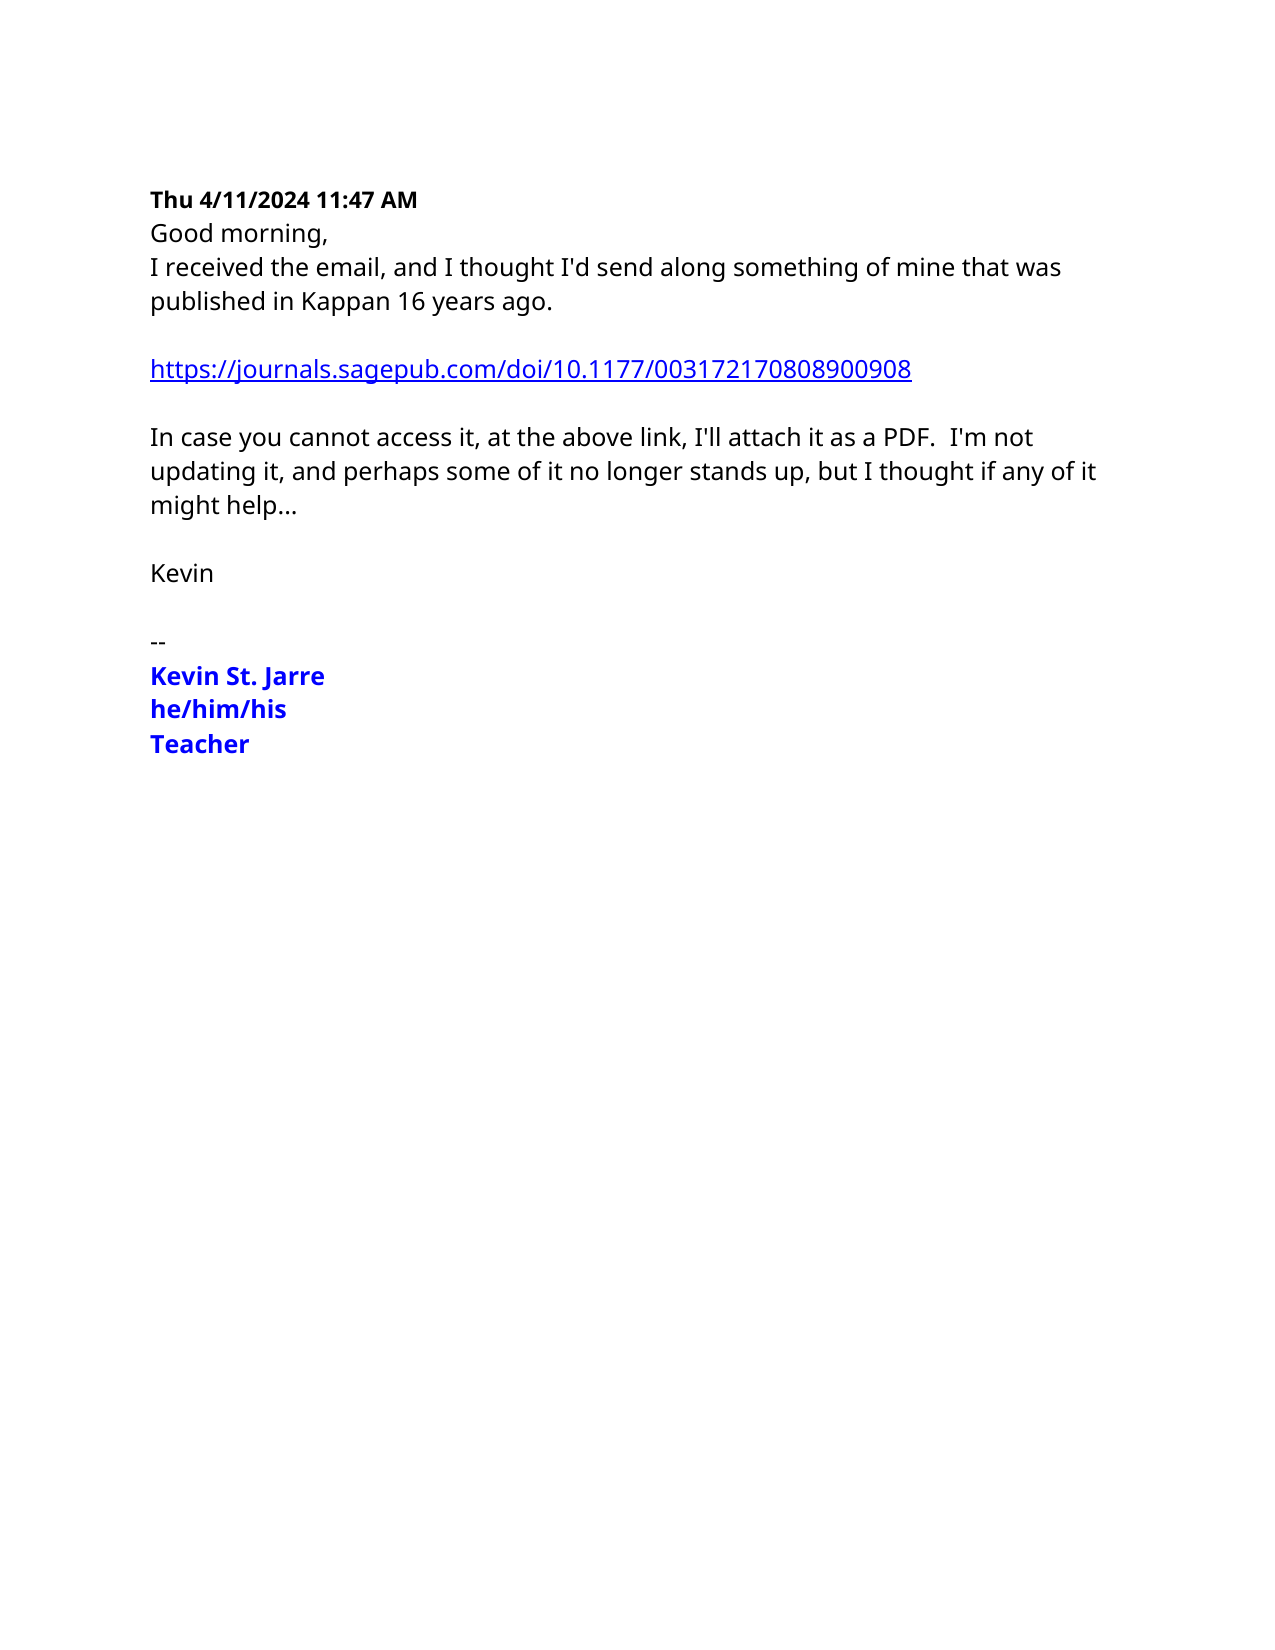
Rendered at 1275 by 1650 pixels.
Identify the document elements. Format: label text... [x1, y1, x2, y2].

text Teacher [150, 726, 1125, 760]
text -- [150, 624, 1125, 658]
text Kevin St. Jarre [150, 658, 1125, 692]
text In case you cannot access it, at the above link, I'll attach it as a PDF. I'm not updating it, and perhaps some of it no longer stands up, but I thought if any of it might help... [150, 420, 1125, 522]
text Good morning, [150, 215, 1125, 249]
text Thu 4/11/2024 11:47 AM [150, 184, 1125, 215]
text https://journals.sagepub.com/doi/10.1177/003172170808900908 [150, 352, 1125, 386]
text I received the email, and I thought I'd send along something of mine that was published in Kappan 16 years ago. [150, 249, 1125, 317]
text he/him/his [150, 692, 1125, 726]
text Kevin [150, 556, 1125, 590]
